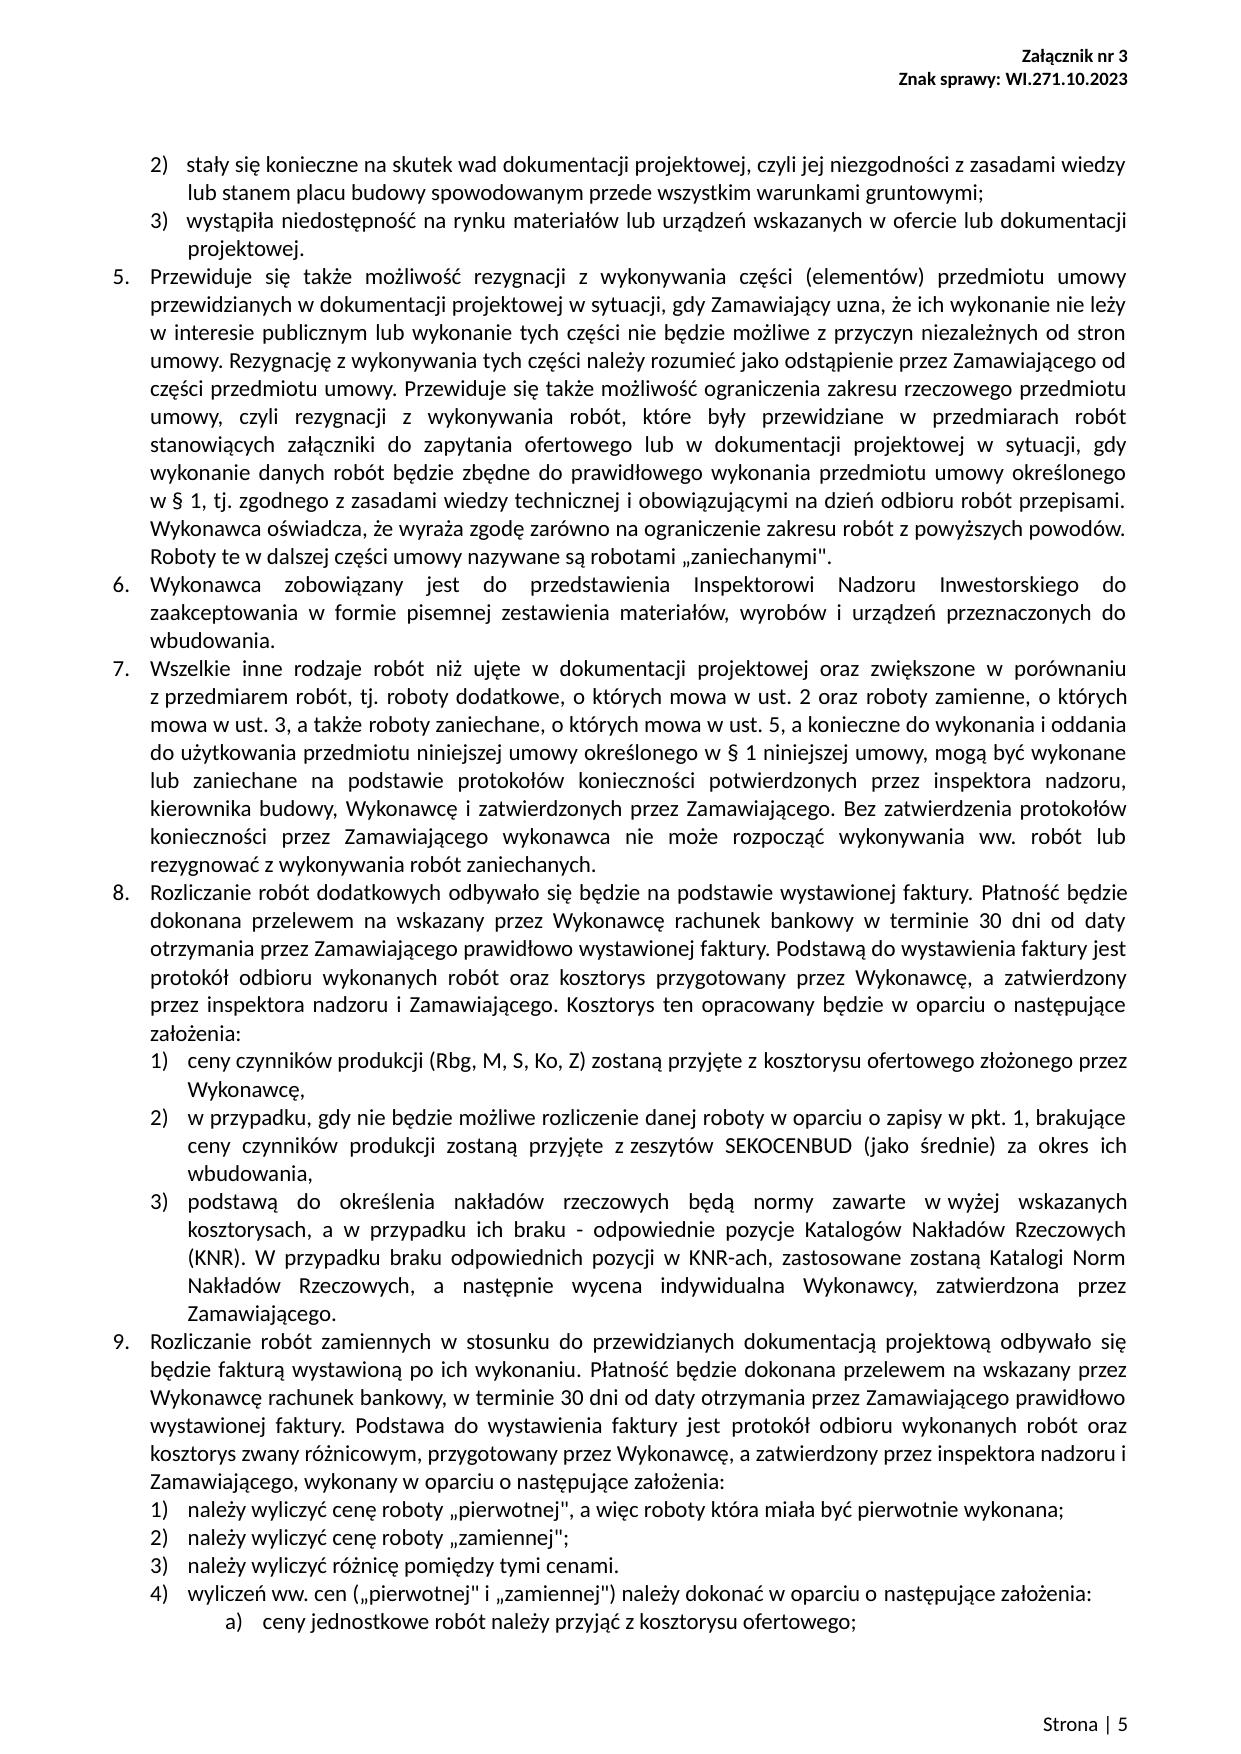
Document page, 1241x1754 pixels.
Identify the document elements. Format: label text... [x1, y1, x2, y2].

list należy wyliczyć cenę roboty „zamiennej"; [150, 1523, 1128, 1551]
list należy wyliczyć różnicę pomiędzy tymi cenami. [150, 1551, 1128, 1579]
list Rozliczanie robót dodatkowych odbywało się będzie na podstawie wystawionej faktury. Płatność będzie dokonana przelewem na wskazany przez Wykonawcę rachunek bankowy w terminie 30 dni od daty otrzymania przez Zamawiającego prawidłowo wystawionej faktury. Podstawą do wystawienia faktury jest protokół odbioru wykonanych robót oraz kosztorys przygotowany przez Wykonawcę, a zatwierdzony przez inspektora nadzoru i Zamawiającego. Kosztorys ten opracowany będzie w oparciu o następujące założenia: [112, 878, 1128, 1047]
list ceny jednostkowe robót należy przyjąć z kosztorysu ofertowego; [225, 1607, 1128, 1635]
list Wszelkie inne rodzaje robót niż ujęte w dokumentacji projektowej oraz zwiększone w porównaniu z przedmiarem robót, tj. roboty dodatkowe, o których mowa w ust. 2 oraz roboty zamienne, o których mowa w ust. 3, a także roboty zaniechane, o których mowa w ust. 5, a konieczne do wykonania i oddania do użytkowania przedmiotu niniejszej umowy określonego w § 1 niniejszej umowy, mogą być wykonane lub zaniechane na podstawie protokołów konieczności potwierdzonych przez inspektora nadzoru, kierownika budowy, Wykonawcę i zatwierdzonych przez Zamawiającego. Bez zatwierdzenia protokołów konieczności przez Zamawiającego wykonawca nie może rozpocząć wykonywania ww. robót lub rezygnować z wykonywania robót zaniechanych. [112, 654, 1128, 878]
list Przewiduje się także możliwość rezygnacji z wykonywania części (elementów) przedmiotu umowy przewidzianych w dokumentacji projektowej w sytuacji, gdy Zamawiający uzna, że ich wykonanie nie leży w interesie publicznym lub wykonanie tych części nie będzie możliwe z przyczyn niezależnych od stron umowy. Rezygnację z wykonywania tych części należy rozumieć jako odstąpienie przez Zamawiającego od części przedmiotu umowy. Przewiduje się także możliwość ograniczenia zakresu rzeczowego przedmiotu umowy, czyli rezygnacji z wykonywania robót, które były przewidziane w przedmiarach robót stanowiących załączniki do zapytania ofertowego lub w dokumentacji projektowej w sytuacji, gdy wykonanie danych robót będzie zbędne do prawidłowego wykonania przedmiotu umowy określonego w § 1, tj. zgodnego z zasadami wiedzy technicznej i obowiązującymi na dzień odbioru robót przepisami. Wykonawca oświadcza, że wyraża zgodę zarówno na ograniczenie zakresu robót z powyższych powodów. Roboty te w dalszej części umowy nazywane są robotami „zaniechanymi". [112, 262, 1128, 570]
list należy wyliczyć cenę roboty „pierwotnej", a więc roboty która miała być pierwotnie wykonana; [150, 1495, 1128, 1523]
list Wykonawca zobowiązany jest do przedstawienia Inspektorowi Nadzoru Inwestorskiego do zaakceptowania w formie pisemnej zestawienia materiałów, wyrobów i urządzeń przeznaczonych do wbudowania. [112, 570, 1128, 654]
list wystąpiła niedostępność na rynku materiałów lub urządzeń wskazanych w ofercie lub dokumentacji projektowej. [150, 206, 1128, 262]
list wyliczeń ww. cen („pierwotnej" i „zamiennej") należy dokonać w oparciu o następujące założenia: [150, 1579, 1128, 1607]
list w przypadku, gdy nie będzie możliwe rozliczenie danej roboty w oparciu o zapisy w pkt. 1, brakujące ceny czynników produkcji zostaną przyjęte z zeszytów SEKOCENBUD (jako średnie) za okres ich wbudowania, [150, 1103, 1128, 1187]
list ceny czynników produkcji (Rbg, M, S, Ko, Z) zostaną przyjęte z kosztorysu ofertowego złożonego przez Wykonawcę, [150, 1047, 1128, 1103]
list stały się konieczne na skutek wad dokumentacji projektowej, czyli jej niezgodności z zasadami wiedzy lub stanem placu budowy spowodowanym przede wszystkim warunkami gruntowymi; [150, 150, 1128, 206]
list Rozliczanie robót zamiennych w stosunku do przewidzianych dokumentacją projektową odbywało się będzie fakturą wystawioną po ich wykonaniu. Płatność będzie dokonana przelewem na wskazany przez Wykonawcę rachunek bankowy, w terminie 30 dni od daty otrzymania przez Zamawiającego prawidłowo wystawionej faktury. Podstawa do wystawienia faktury jest protokół odbioru wykonanych robót oraz kosztorys zwany różnicowym, przygotowany przez Wykonawcę, a zatwierdzony przez inspektora nadzoru i Zamawiającego, wykonany w oparciu o następujące założenia: [112, 1327, 1128, 1495]
